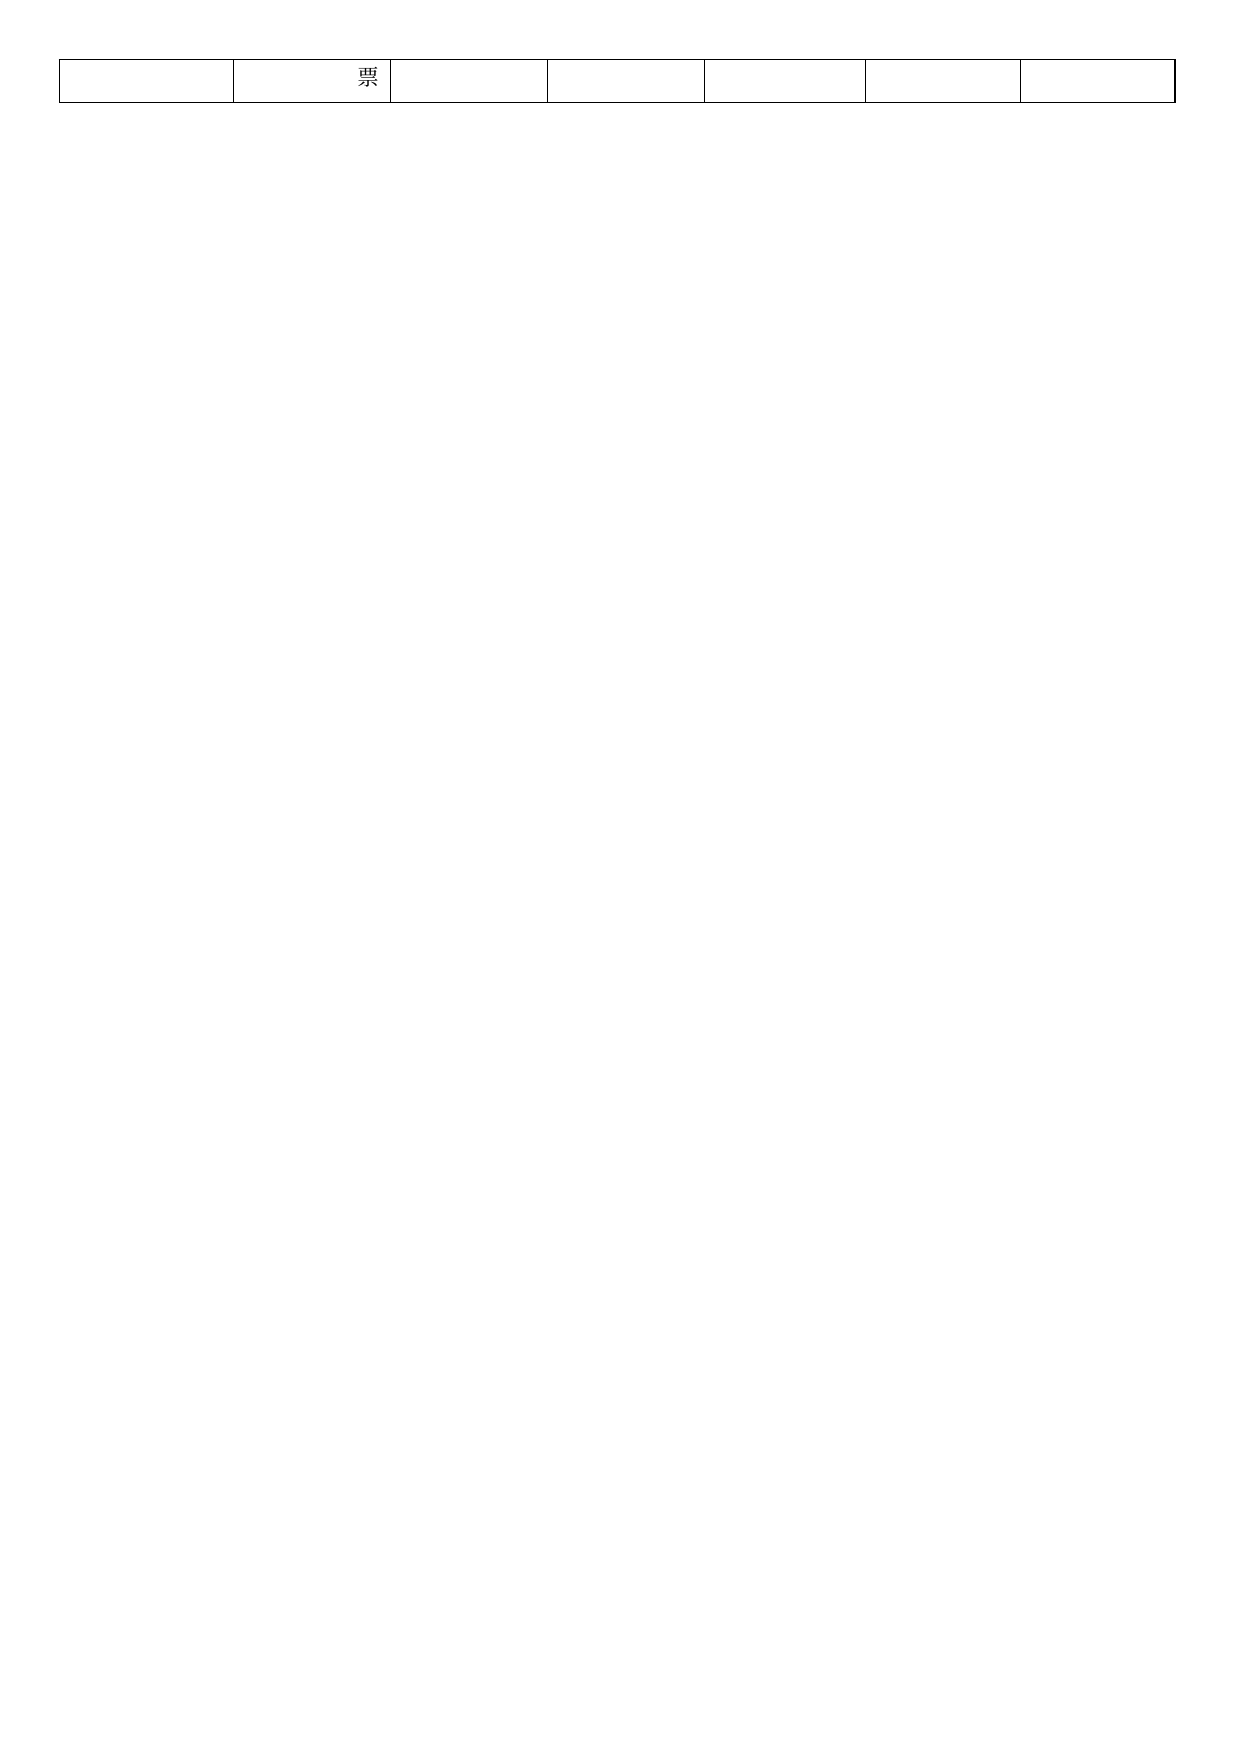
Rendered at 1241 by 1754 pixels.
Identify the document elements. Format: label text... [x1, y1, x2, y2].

table_cell [1021, 60, 1174, 102]
table_cell [548, 60, 704, 102]
table_cell [391, 60, 547, 102]
table_cell [866, 60, 1020, 102]
table_cell [705, 60, 865, 102]
table_cell 票 [234, 60, 390, 102]
